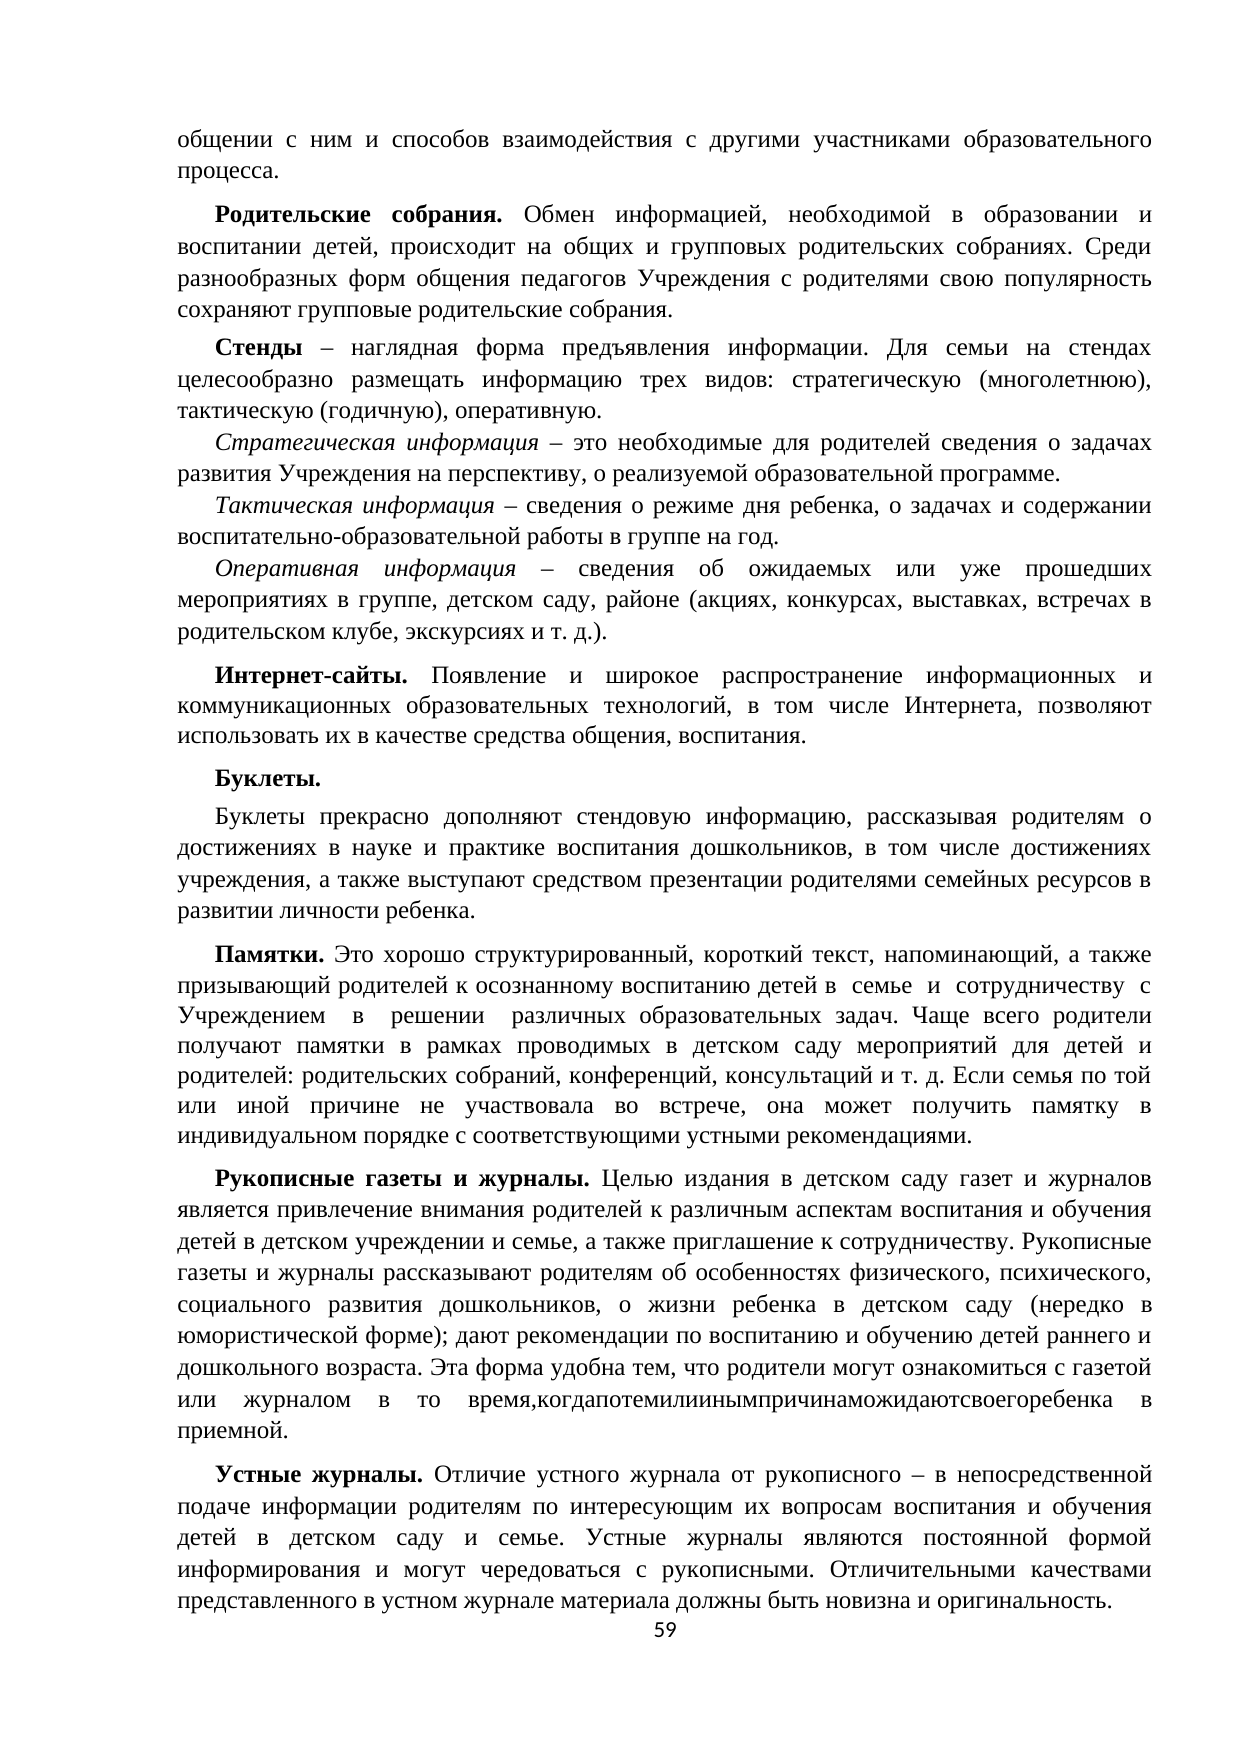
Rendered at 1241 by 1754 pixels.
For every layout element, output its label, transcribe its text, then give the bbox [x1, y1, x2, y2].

text Буклеты прекрасно дополняют стендовую информацию, рассказывая родителям о достижениях в науке и практике воспитания дошкольников, в том числе достижениях учреждения, а также выступают средством презентации родителями семейных ресурсов в развитии личности ребенка. [177, 801, 1153, 924]
text Тактическая информация – сведения о режиме дня ребенка, о задачах и содержании воспитательно-образовательной работы в группе на год. [177, 490, 1153, 550]
text Интернет-сайты. Появление и широкое распространение информационных и коммуникационных образовательных технологий, в том числе Интернета, позволяют использовать их в качестве средства общения, воспитания. [177, 660, 1153, 749]
text Родительские собрания. Обмен информацией, необходимой в образовании и воспитании детей, происходит на общих и групповых родительских собраниях. Среди разнообразных форм общения педагогов Учреждения с родителями свою популярность сохраняют групповые родительские собрания. [177, 199, 1153, 323]
text Стенды – наглядная форма предъявления информации. Для семьи на стендах целесообразно размещать информацию трех видов: стратегическую (многолетнюю), тактическую (годичную), оперативную. [177, 332, 1153, 424]
text Памятки. Это хорошо структурированный, короткий текст, напоминающий, а также призывающий родителей к осознанному воспитанию детей в семье и сотрудничеству с Учреждением в решении различных образовательных задач. Чаще всего родители получают памятки в рамках проводимых в детском саду мероприятий для детей и родителей: родительских собраний, конференций, консультаций и т. д. Если семья по той или иной причине не участвовала во встрече, она может получить памятку в индивидуальном порядке с соответствующими устными рекомендациями. [177, 939, 1153, 1149]
text Буклеты. [177, 763, 1153, 792]
text Рукописные газеты и журналы. Целью издания в детском саду газет и журналов является привлечение внимания родителей к различным аспектам воспитания и обучения детей в детском учреждении и семье, а также приглашение к сотрудничеству. Рукописные газеты и журналы рассказывают родителям об особенностях физического, психического, социального развития дошкольников, о жизни ребенка в детском саду (нередко в юмористической форме); дают рекомендации по воспитанию и обучению детей раннего и дошкольного возраста. Эта форма удобна тем, что родители могут ознакомиться с газетой или журналом в то время,когдапотемилиинымпричинаможидаютсвоегоребенка в приемной. [177, 1163, 1153, 1444]
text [177, 124, 1153, 184]
text Оперативная информация – сведения об ожидаемых или уже прошедших мероприятиях в группе, детском саду, районе (акциях, конкурсах, выставках, встречах в родительском клубе, экскурсиях и т. д.). [177, 553, 1153, 645]
text Устные журналы. Отличие устного журнала от рукописного – в непосредственной подаче информации родителям по интересующим их вопросам воспитания и обучения детей в детском саду и семье. Устные журналы являются постоянной формой информирования и могут чередоваться с рукописными. Отличительными качествами представленного в устном журнале материала должны быть новизна и оригинальность. [177, 1459, 1153, 1614]
text Стратегическая информация – это необходимые для родителей сведения о задачах развития Учреждения на перспективу, о реализуемой образовательной программе. [177, 427, 1153, 487]
